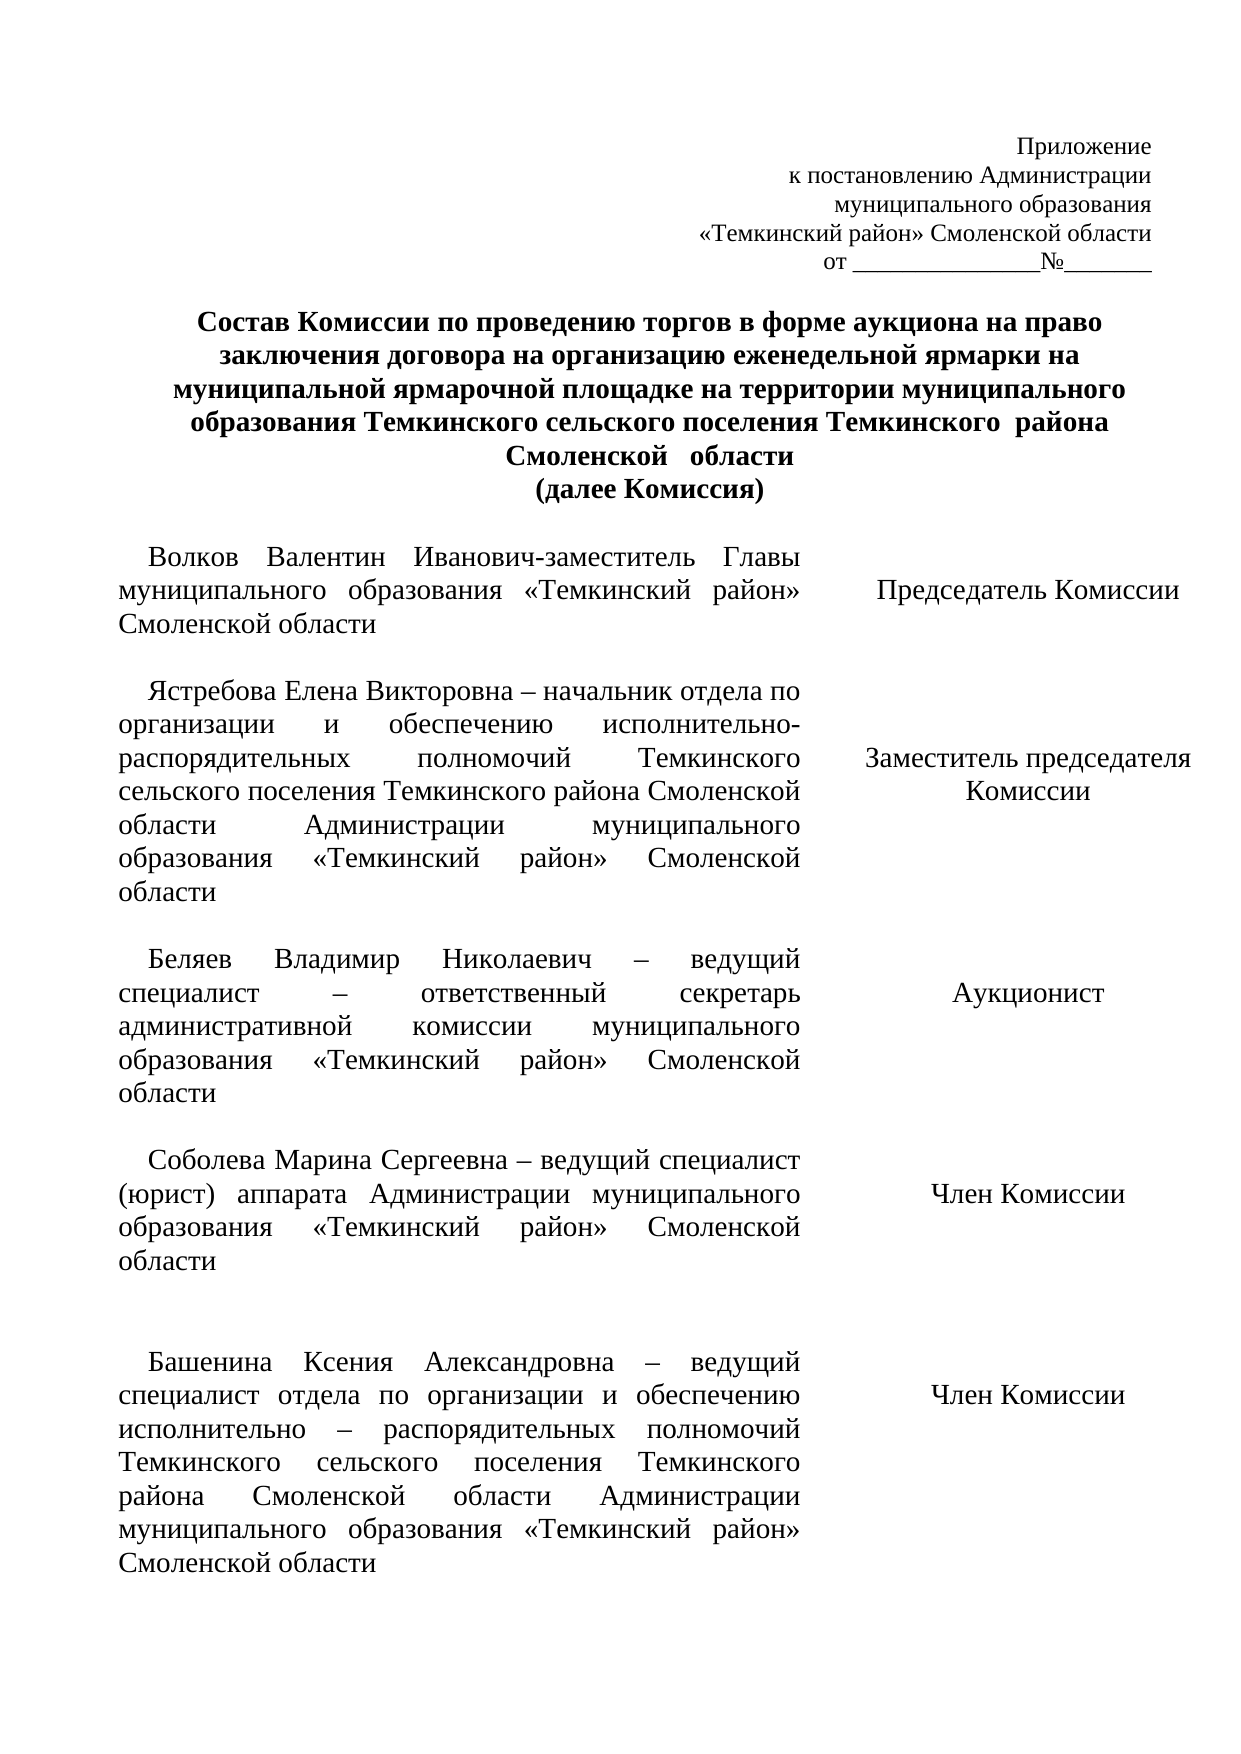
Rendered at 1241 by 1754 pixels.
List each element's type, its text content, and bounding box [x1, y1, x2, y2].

table_cell Член Комиссии [812, 1344, 1211, 1612]
table_header Волков Валентин Иванович-заместитель Главы муниципального образования «Темкинский район» Смоленской области [74, 539, 812, 673]
text к постановлению Администрации [148, 160, 1152, 189]
text (далее Комиссия) [148, 472, 1152, 505]
table_cell Заместитель председателя Комиссии [812, 673, 1211, 941]
table_cell Беляев Владимир Николаевич – ведущий специалист – ответственный секретарь административной комиссии муниципального образования «Темкинский район» Смоленской области Соболева Марина Сергеевна – ведущий специалист (юрист) аппарата Администрации муниципального образования «Темкинский район» Смоленской области [74, 941, 812, 1344]
text «Темкинский район» Смоленской области [148, 218, 1152, 246]
text Приложение [148, 131, 1152, 160]
text Состав Комиссии по проведению торгов в форме аукциона на право заключения договора на организацию еженедельной ярмарки на муниципальной ярмарочной площадке на территории муниципального образования Темкинского сельского поселения Темкинского района Смоленской области [148, 304, 1152, 472]
table_cell Аукционист Член Комиссии [812, 941, 1211, 1344]
table_header Председатель Комиссии [812, 539, 1211, 673]
text муниципального образования [148, 189, 1152, 218]
table_cell Ястребова Елена Викторовна – начальник отдела по организации и обеспечению исполнительно-распорядительных полномочий Темкинского сельского поселения Темкинского района Смоленской области Администрации муниципального образования «Темкинский район» Смоленской области [74, 673, 812, 941]
text от _______________№_______ [148, 246, 1152, 275]
table_cell Башенина Ксения Александровна – ведущий специалист отдела по организации и обеспечению исполнительно – распорядительных полномочий Темкинского сельского поселения Темкинского района Смоленской области Администрации муниципального образования «Темкинский район» Смоленской области [74, 1344, 812, 1612]
